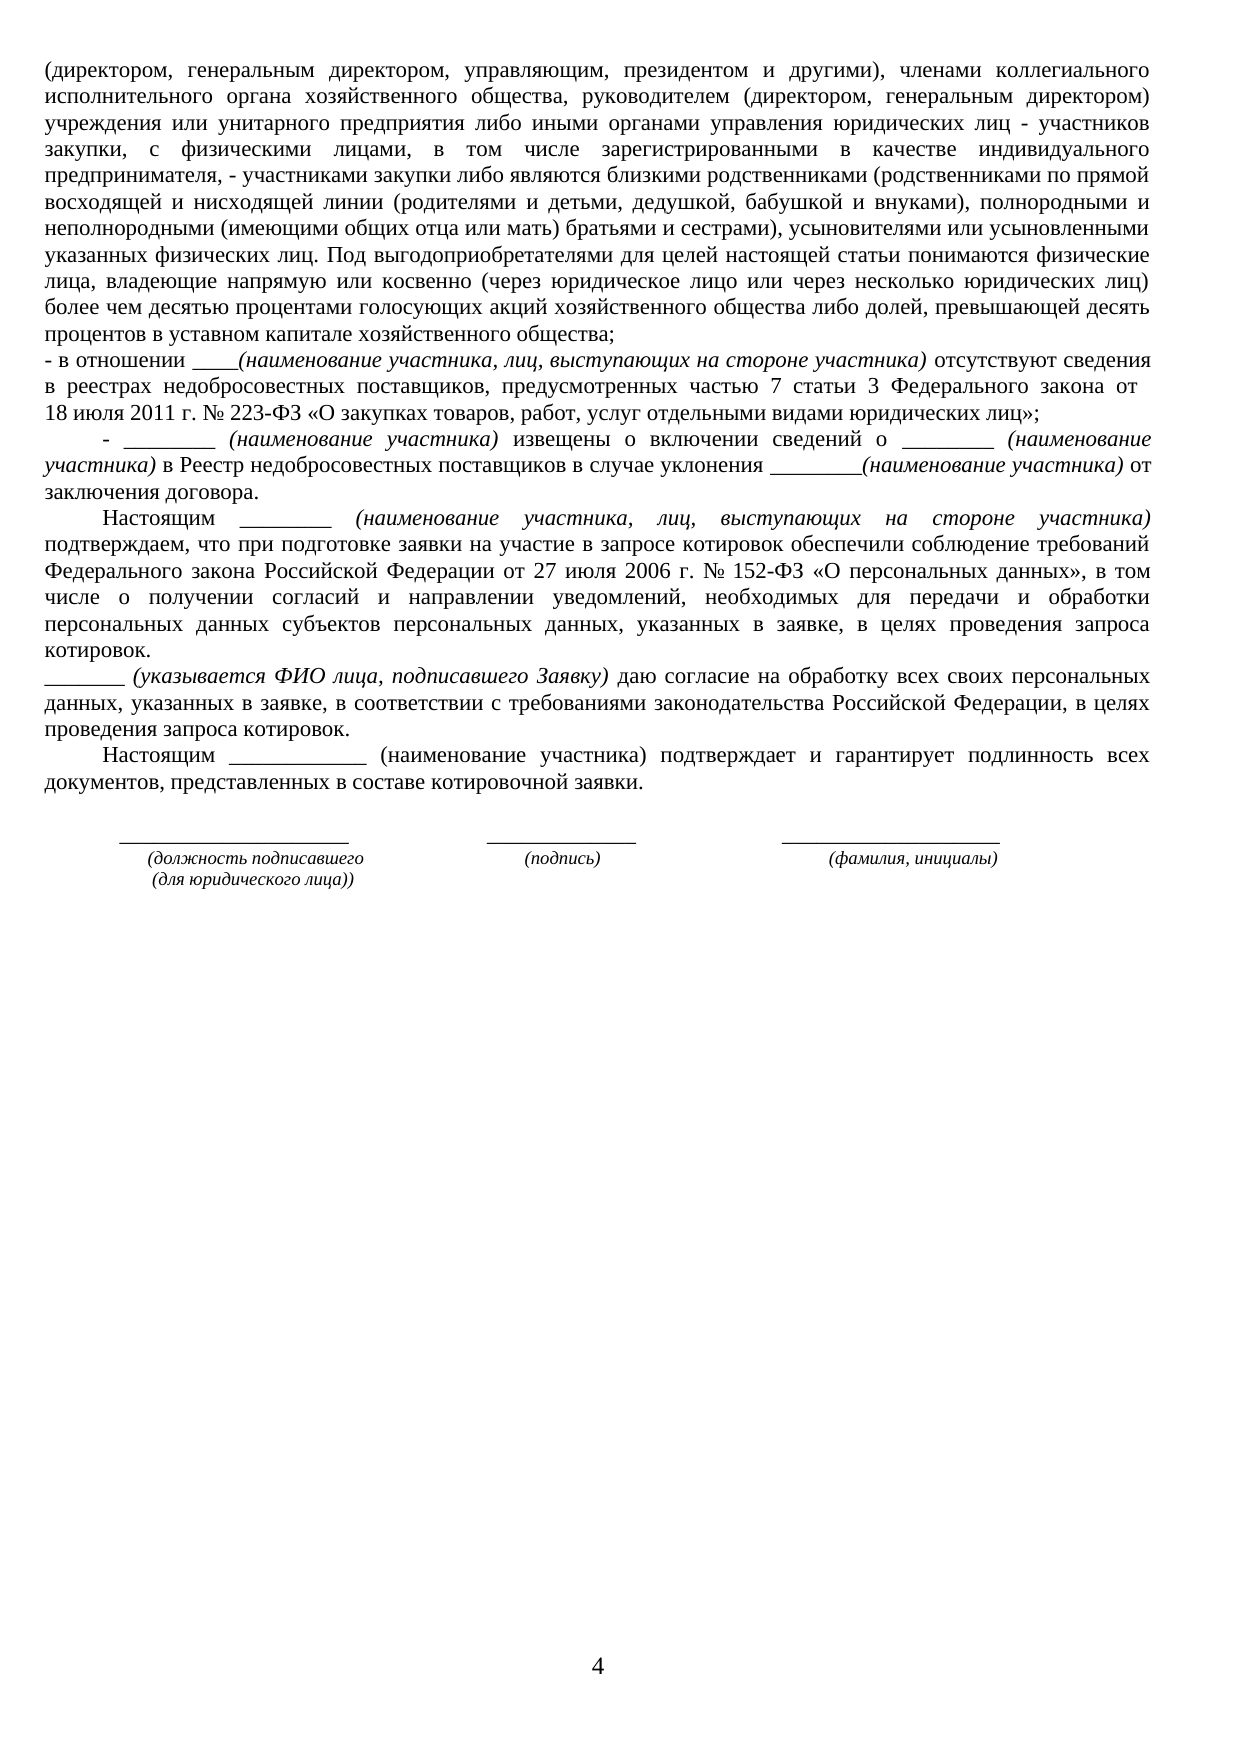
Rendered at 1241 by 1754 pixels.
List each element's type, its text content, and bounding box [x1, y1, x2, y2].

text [44, 56, 1152, 346]
text _______ (указывается ФИО лица, подписавшего Заявку) даю согласие на обработку всех своих персональных данных, указанных в заявке, в соответствии с требованиями законодательства Российской Федерации, в целях проведения запроса котировок. [44, 662, 1152, 741]
text - ________ (наименование участника) извещены о включении сведений о ________ (наименование участника) в Реестр недобросовестных поставщиков в случае уклонения ________(наименование участника) от заключения договора. [44, 425, 1152, 504]
text (для юридического лица)) [44, 868, 1152, 890]
text Настоящим ________ (наименование участника, лиц, выступающих на стороне участника) подтверждаем, что при подготовке заявки на участие в запросе котировок обеспечили соблюдение требований Федерального закона Российской Федерации от 27 июля 2006 г. № 152-ФЗ «О персональных данных», в том числе о получении согласий и направлении уведомлений, необходимых для передачи и обработки персональных данных субъектов персональных данных, указанных в заявке, в целях проведения запроса котировок. [44, 504, 1152, 662]
text - в отношении ____(наименование участника, лиц, выступающих на стороне участника) отсутствуют сведения в реестрах недобросовестных поставщиков, предусмотренных частью 7 статьи 3 Федерального закона от 18 июля 2011 г. № 223-ФЗ «О закупках товаров, работ, услуг отдельными видами юридических лиц»; [44, 346, 1152, 425]
text Настоящим ____________ (наименование участника) подтверждает и гарантирует подлинность всех документов, представленных в составе котировочной заявки. [44, 741, 1152, 794]
text (должность подписавшего (подпись) (фамилия, инициалы) [44, 847, 1152, 868]
text ____________________ _____________ ___________________ [44, 820, 1152, 847]
